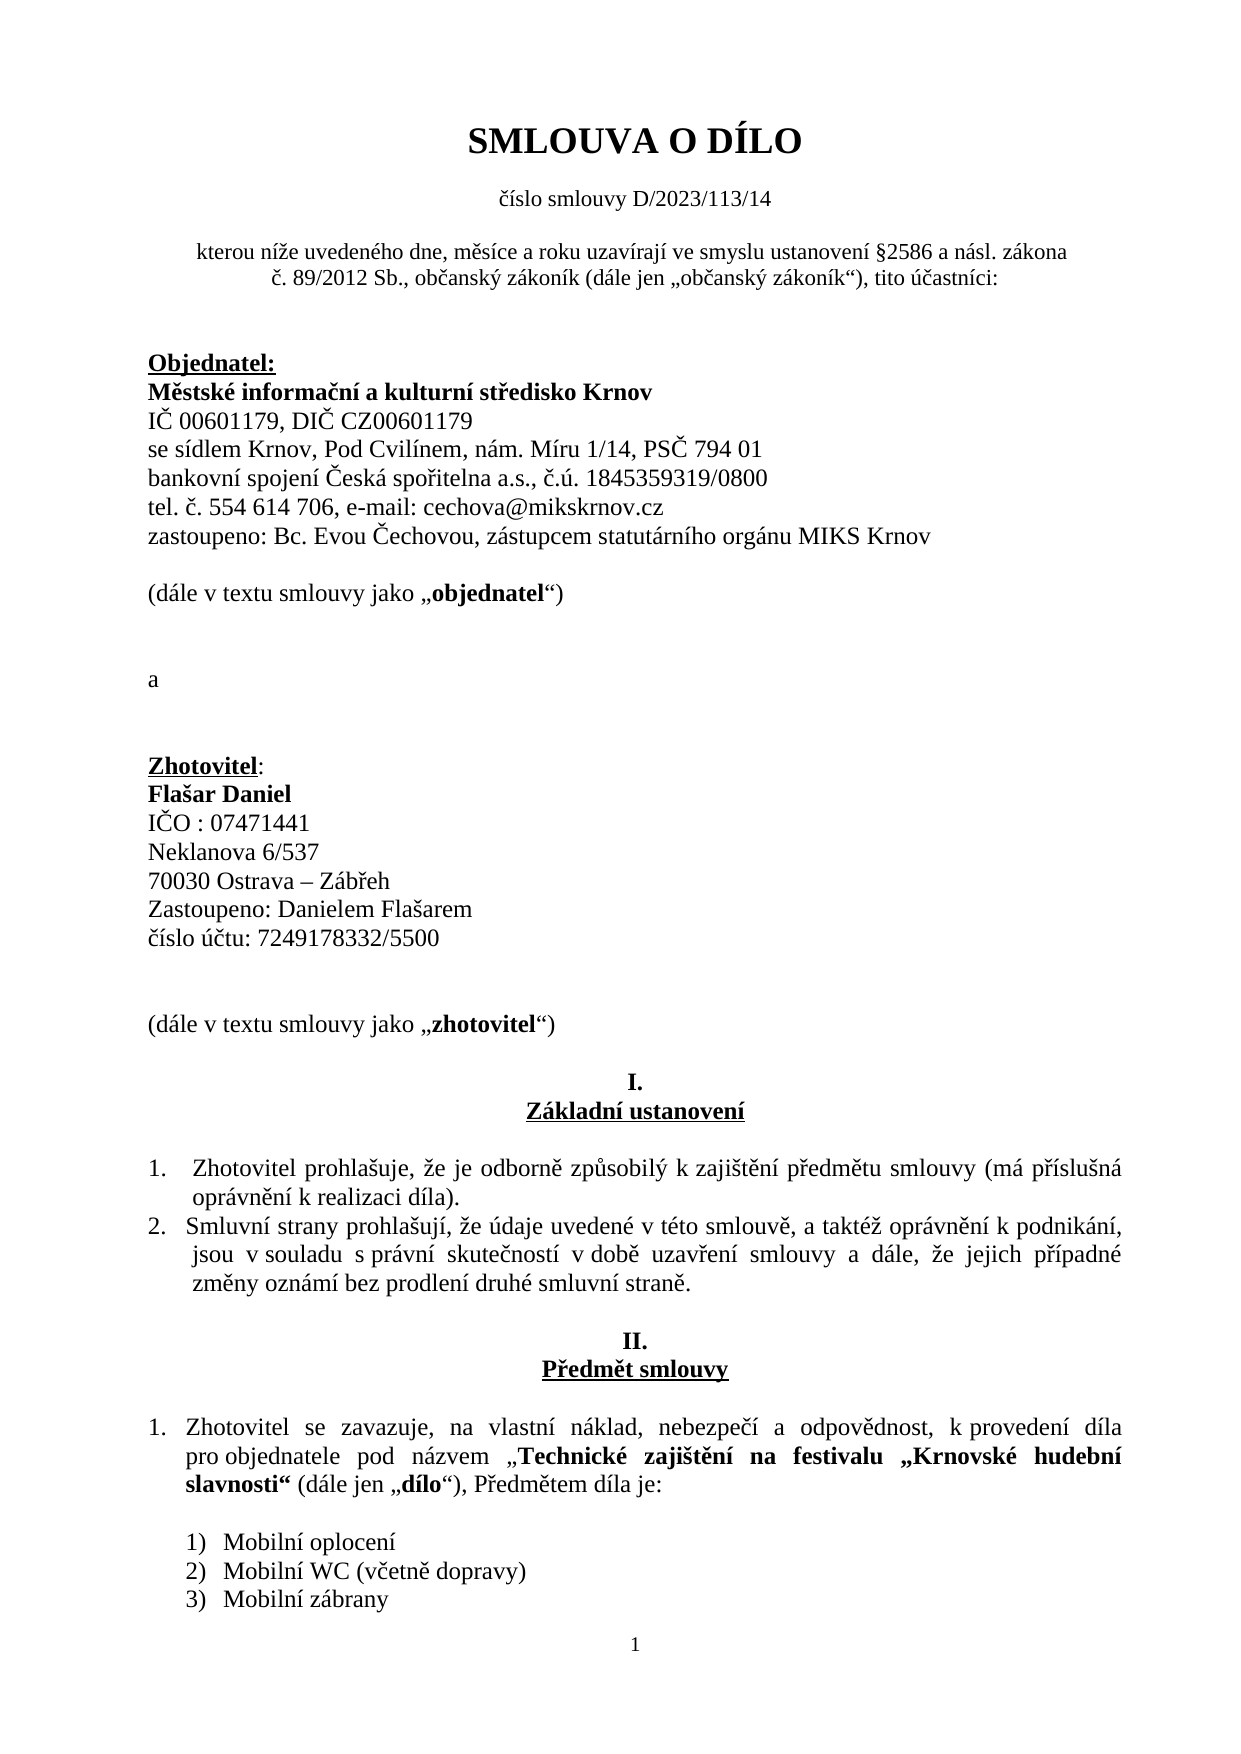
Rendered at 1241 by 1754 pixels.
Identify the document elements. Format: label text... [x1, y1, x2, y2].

list Smluvní strany prohlašují, že údaje uvedené v této smlouvě, a taktéž oprávnění k podnikání, jsou v souladu s právní skutečností v době uzavření smlouvy a dále, že jejich případné změny oznámí bez prodlení druhé smluvní straně. [148, 1211, 1122, 1297]
text bankovní spojení Česká spořitelna a.s., č.ú. 1845359319/0800 [148, 463, 1122, 492]
text Zhotovitel: [148, 751, 1122, 779]
text 70030 Ostrava – Zábřeh [148, 866, 1122, 894]
text (dále v textu smlouvy jako „objednatel“) [148, 578, 1122, 607]
text Zastoupeno: Danielem Flašarem [148, 894, 1122, 923]
text Městské informační a kulturní středisko Krnov [148, 377, 1122, 406]
text Předmět smlouvy [148, 1354, 1122, 1383]
text Flašar Daniel [148, 779, 1122, 808]
text číslo smlouvy D/2023/113/14 [148, 185, 1122, 212]
list Mobilní zábrany [185, 1584, 1122, 1613]
text 1. Zhotovitel prohlašuje, že je odborně způsobilý k zajištění předmětu smlouvy (má příslušná oprávnění k realizaci díla). [148, 1153, 1122, 1211]
text (dále v textu smlouvy jako „zhotovitel“) [148, 1009, 1122, 1038]
text se sídlem Krnov, Pod Cvilínem, nám. Míru 1/14, PSČ 794 01 [148, 434, 1122, 463]
text číslo účtu: 7249178332/5500 [148, 923, 1122, 952]
list Mobilní WC (včetně dopravy) [185, 1556, 1122, 1584]
text IČ 00601179, DIČ CZ00601179 [148, 406, 1122, 434]
text zastoupeno: Bc. Evou Čechovou, zástupcem statutárního orgánu MIKS Krnov [148, 521, 1122, 549]
text IČO : 07471441 [148, 808, 1122, 837]
text Objednatel: [148, 348, 1122, 377]
list Mobilní oplocení [185, 1527, 1122, 1556]
text Základní ustanovení [148, 1096, 1122, 1124]
list Zhotovitel se zavazuje, na vlastní náklad, nebezpečí a odpovědnost, k provedení díla pro objednatele pod názvem „Technické zajištění na festivalu „Krnovské hudební slavnosti“ (dále jen „dílo“), Předmětem díla je: [148, 1412, 1122, 1498]
text II. [148, 1326, 1122, 1354]
text tel. č. 554 614 706, e-mail: cechova@mikskrnov.cz [148, 492, 1122, 521]
text I. [148, 1067, 1122, 1096]
subtitle SMLOUVA O DÍLO [148, 118, 1122, 161]
text Neklanova 6/537 [148, 837, 1122, 866]
text kterou níže uvedeného dne, měsíce a roku uzavírají ve smyslu ustanovení §2586 a násl. zákona č. 89/2012 Sb., občanský zákoník (dále jen „občanský zákoník“), tito účastníci: [148, 238, 1122, 291]
text a [148, 664, 1122, 693]
